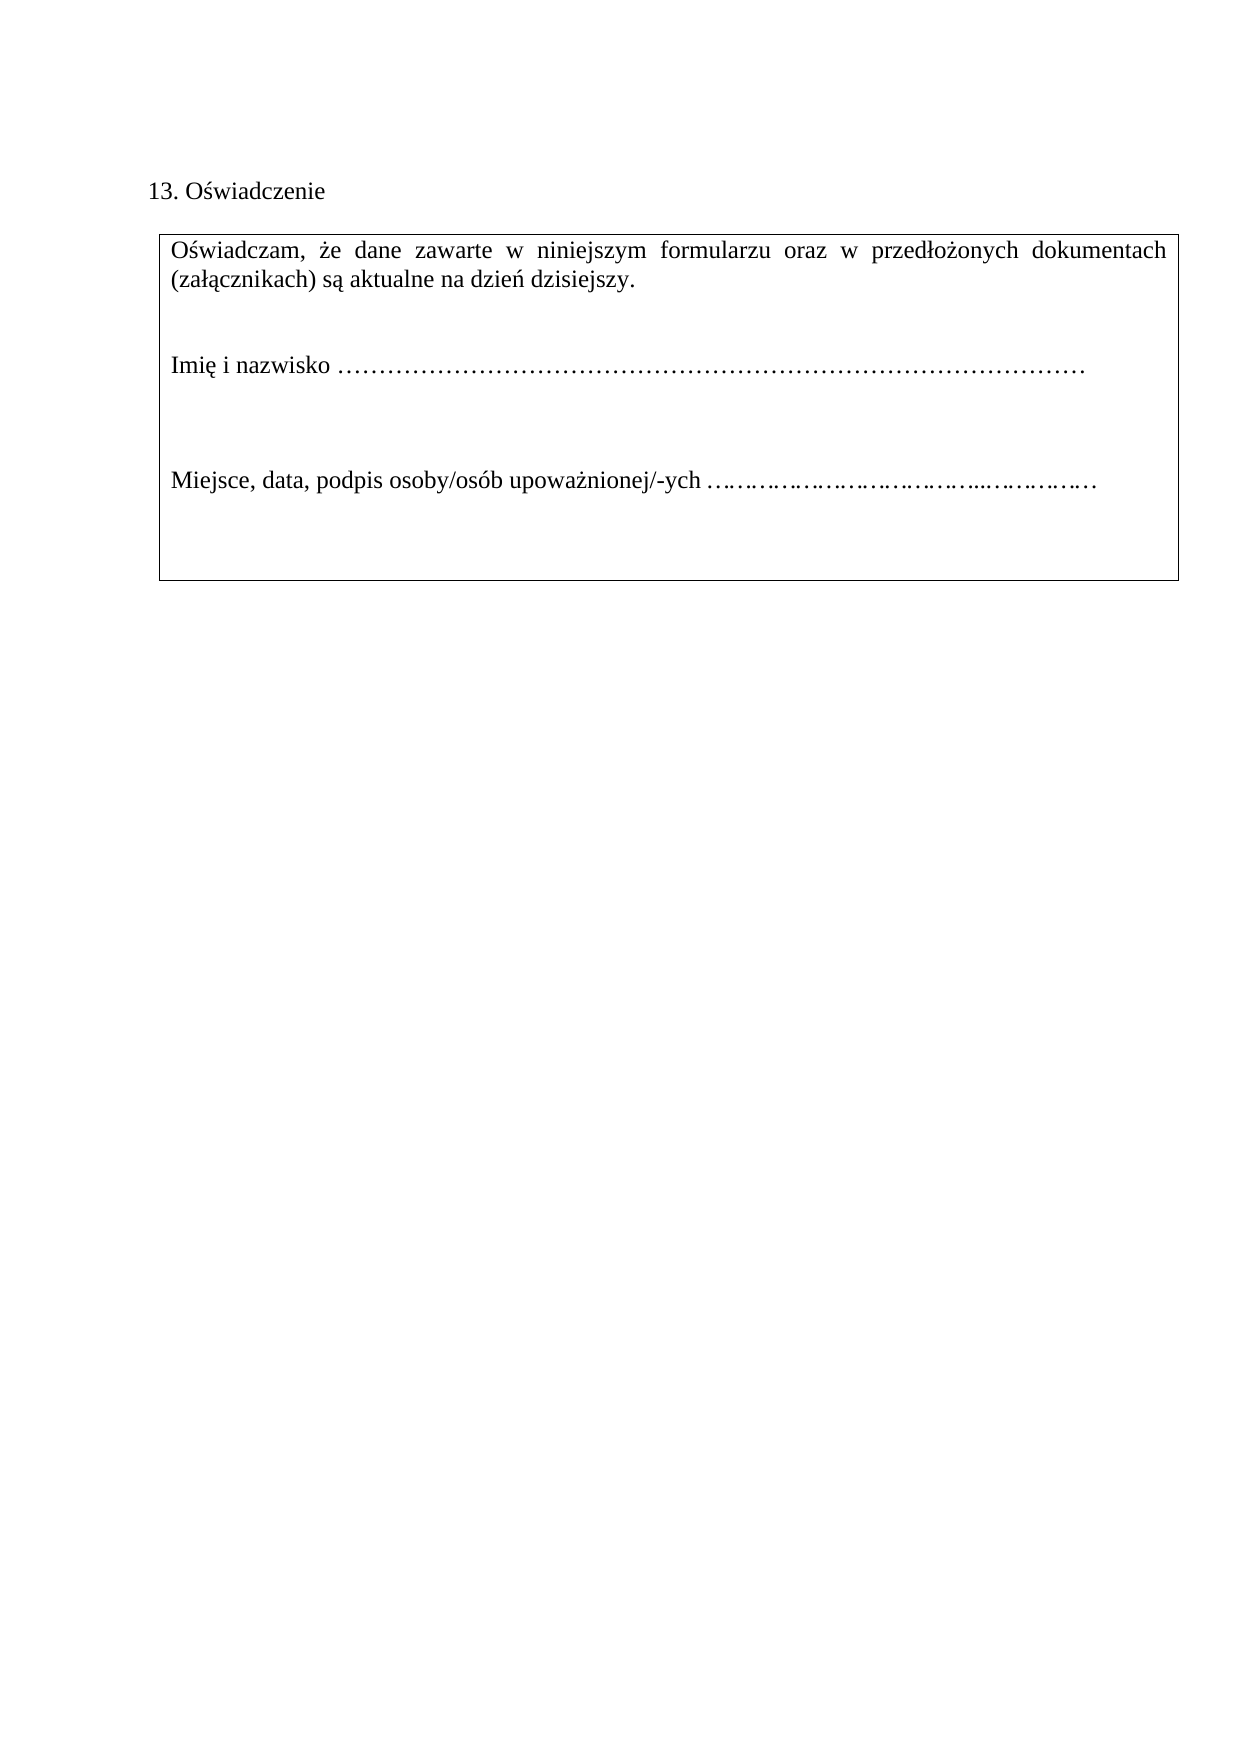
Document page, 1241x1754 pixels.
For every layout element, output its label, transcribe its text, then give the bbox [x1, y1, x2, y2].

list Oświadczenie [148, 176, 1093, 205]
table_header Oświadczam, że dane zawarte w niniejszym formularzu oraz w przedłożonych dokumentach (załącznikach) są aktualne na dzień dzisiejszy. Imię i nazwisko ……………………………………………………………………………… Miejsce, data, podpis osoby/osób upoważnionej/-ych ………………………………..…………… [160, 235, 1178, 580]
